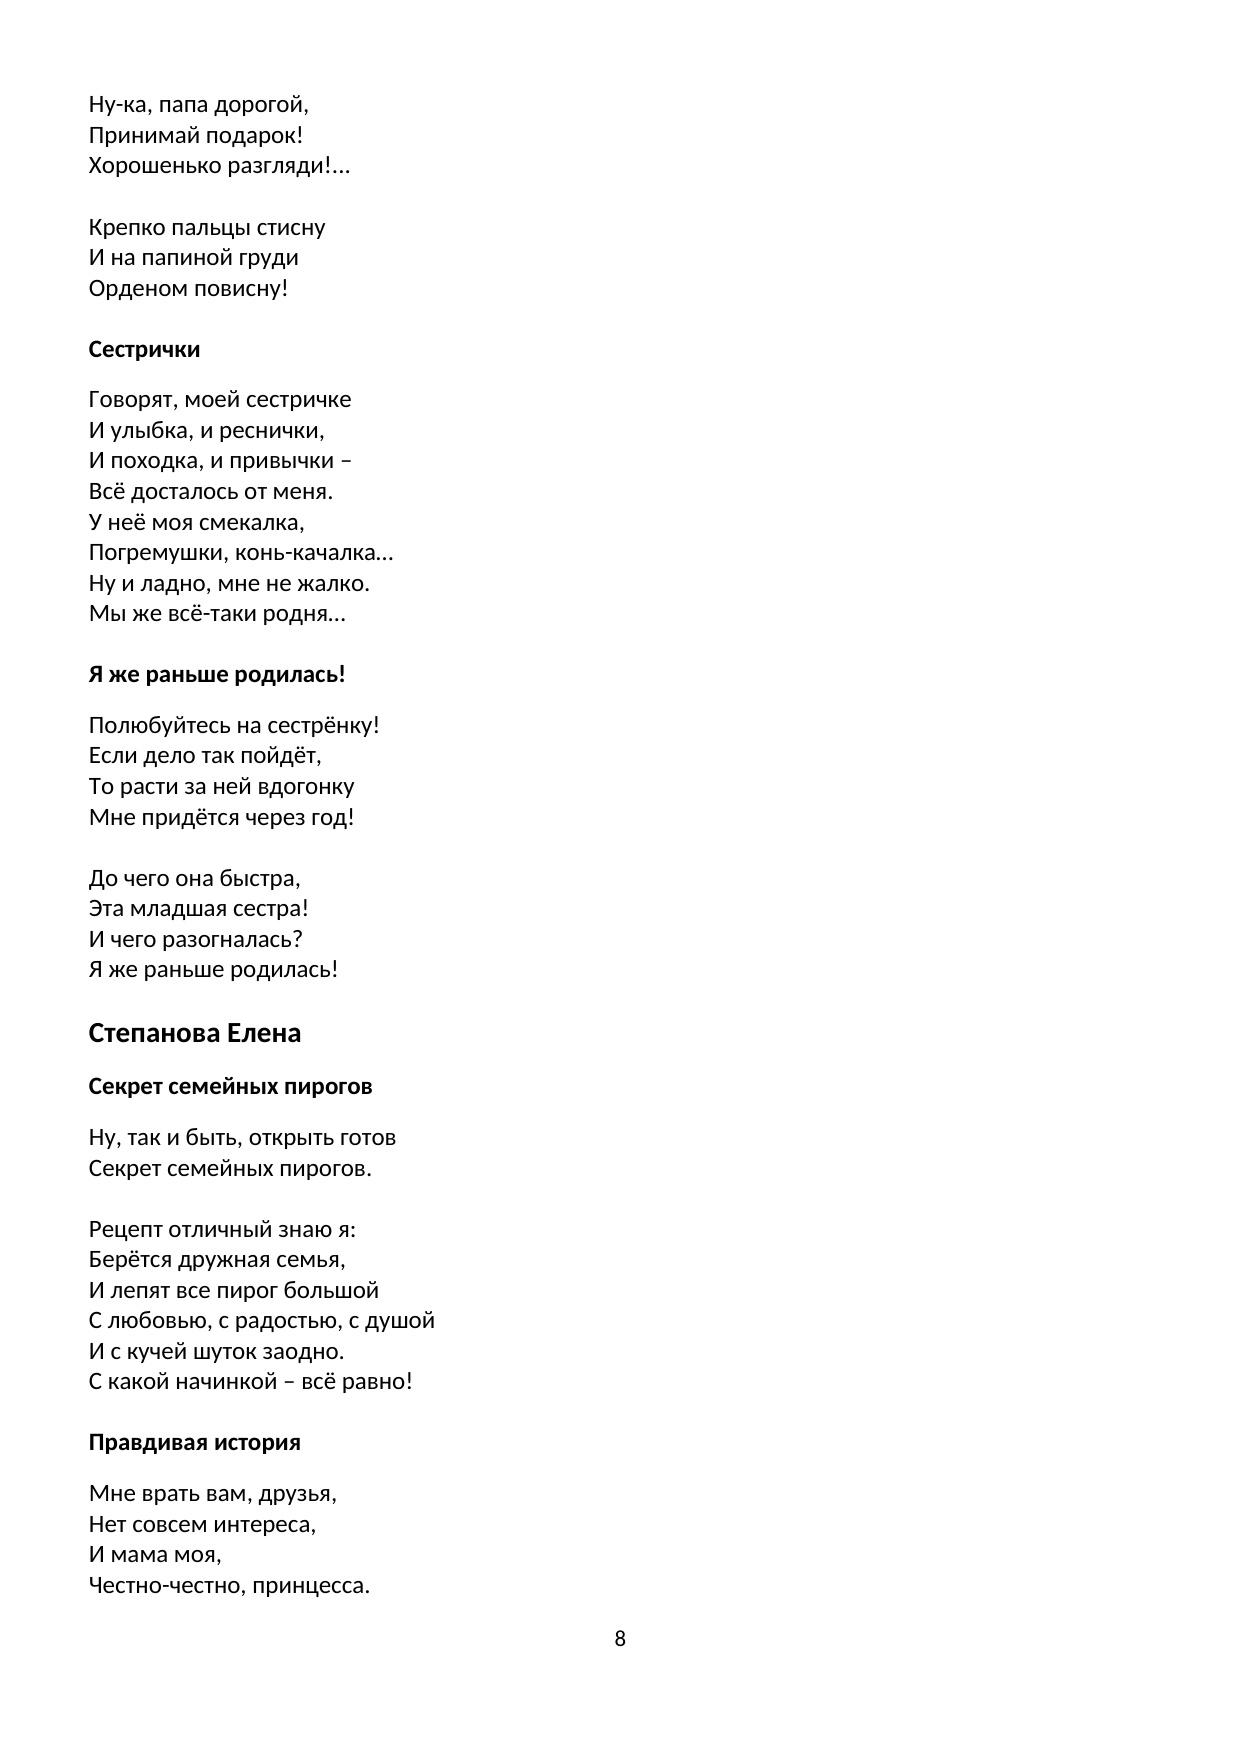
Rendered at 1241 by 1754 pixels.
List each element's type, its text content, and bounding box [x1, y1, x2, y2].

text Я же раньше родилась! [89, 953, 1152, 984]
text Полюбуйтесь на сестрёнку! [89, 709, 1152, 740]
text И мама моя, [89, 1538, 1152, 1569]
text И походка, и привычки – [89, 445, 1152, 475]
text Всё досталось от меня. [89, 475, 1152, 506]
text И лепят все пирог большой [89, 1274, 1152, 1304]
text И улыбка, и реснички, [89, 414, 1152, 445]
text Секрет семейных пирогов. [89, 1152, 1152, 1182]
text Крепко пальцы стисну [89, 211, 1152, 241]
text Секрет семейных пирогов [89, 1070, 1152, 1101]
text Мне врать вам, друзья, [89, 1477, 1152, 1508]
text То расти за ней вдогонку [89, 770, 1152, 801]
text С любовью, с радостью, с душой [89, 1304, 1152, 1335]
text И на папиной груди [89, 241, 1152, 272]
text Эта младшая сестра! [89, 892, 1152, 923]
text Погремушки, конь-качалка… [89, 536, 1152, 567]
text Степанова Елена [89, 1014, 1152, 1050]
text Ну, так и быть, открыть готов [89, 1121, 1152, 1152]
text И с кучей шуток заодно. [89, 1335, 1152, 1365]
text Берётся дружная семья, [89, 1243, 1152, 1274]
text Я же раньше родилась! [89, 658, 1152, 689]
text С какой начинкой – всё равно! [89, 1365, 1152, 1396]
text Ну-ка, папа дорогой, [89, 89, 1152, 119]
text Если дело так пойдёт, [89, 740, 1152, 770]
text Мне придётся через год! [89, 801, 1152, 831]
text Принимай подарок! [89, 119, 1152, 150]
text И чего разогналась? [89, 923, 1152, 953]
text У неё моя смекалка, [89, 506, 1152, 536]
text Правдивая история [89, 1426, 1152, 1457]
text Говорят, моей сестричке [89, 384, 1152, 414]
text Честно-честно, принцесса. [89, 1569, 1152, 1599]
text До чего она быстра, [89, 862, 1152, 892]
text Мы же всё-таки родня… [89, 597, 1152, 628]
text Нет совсем интереса, [89, 1508, 1152, 1538]
text Ну и ладно, мне не жалко. [89, 567, 1152, 597]
text Рецепт отличный знаю я: [89, 1213, 1152, 1243]
text Орденом повисну! [89, 272, 1152, 302]
text Хорошенько разгляди!... [89, 150, 1152, 180]
text Сестрички [89, 333, 1152, 363]
